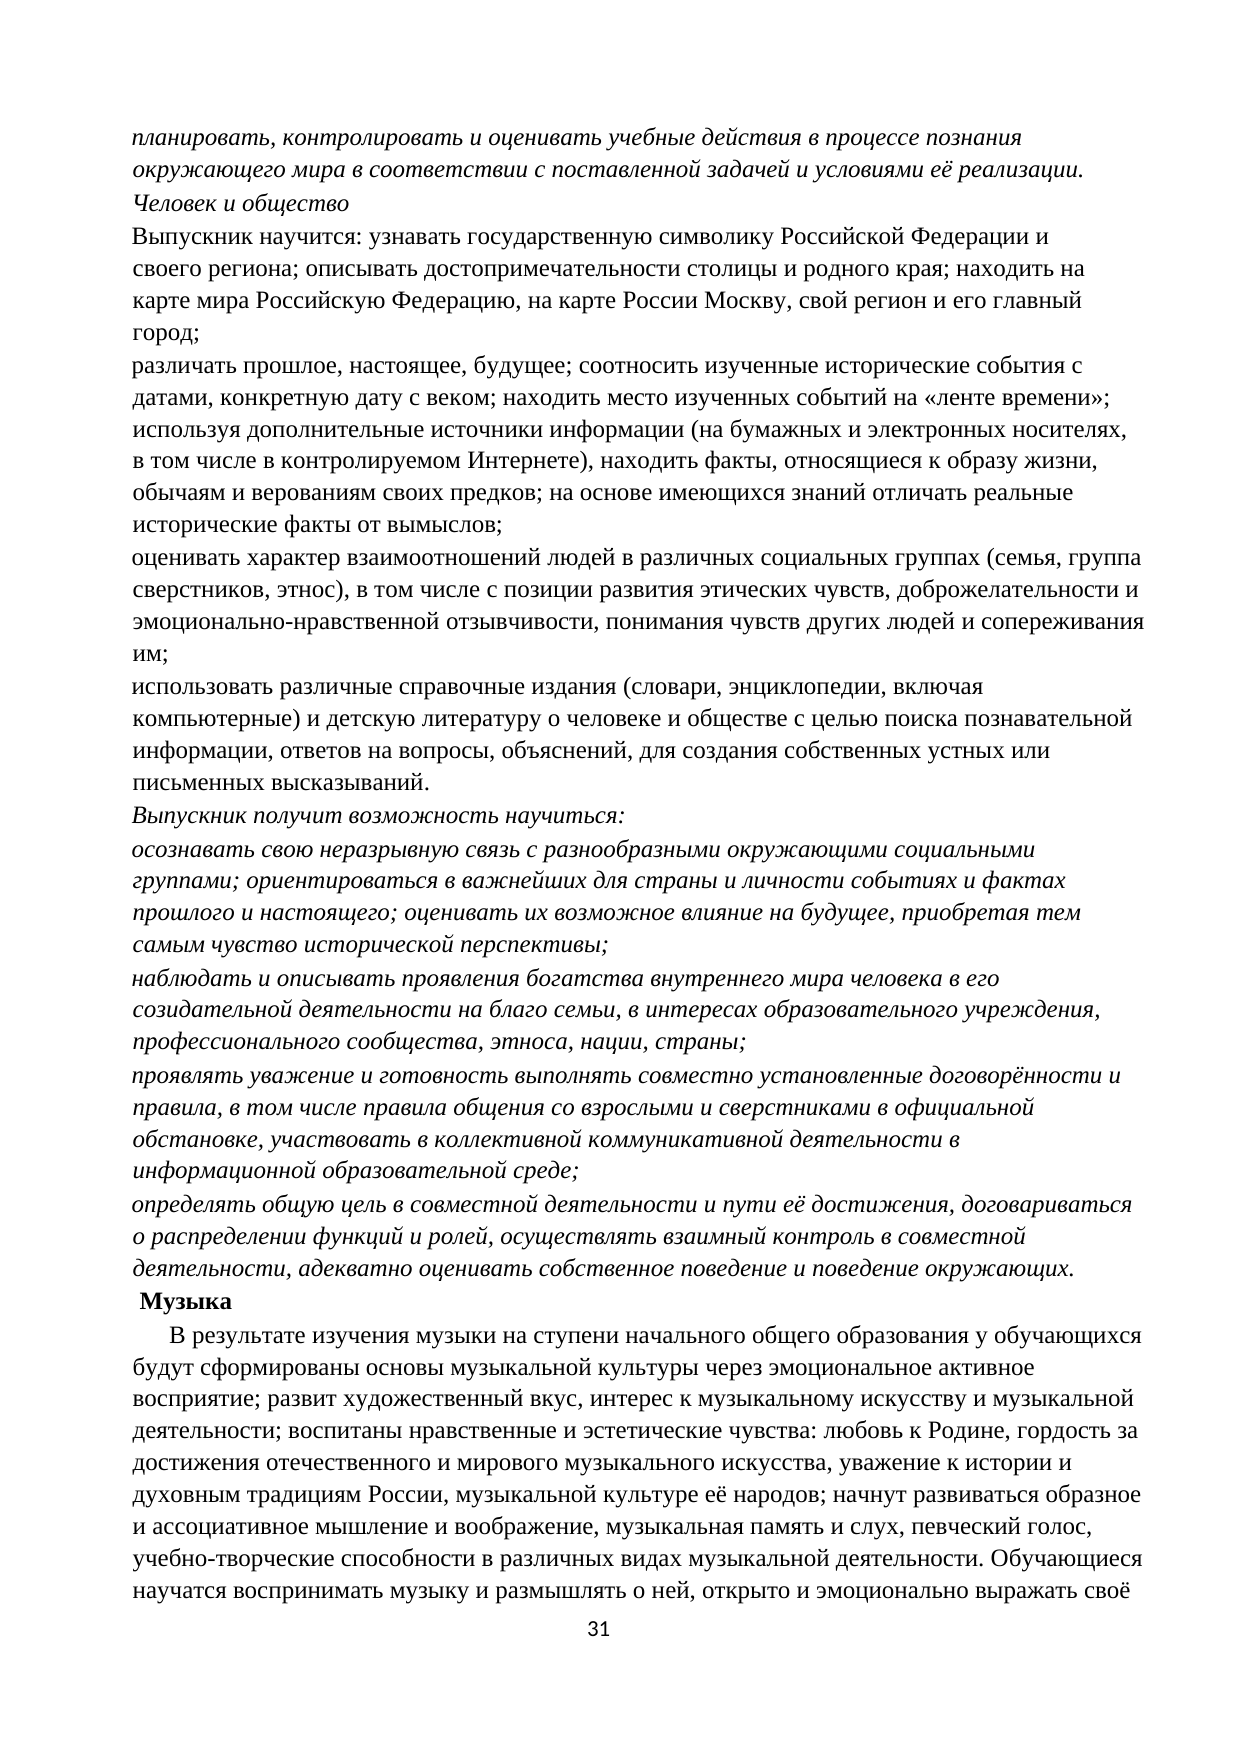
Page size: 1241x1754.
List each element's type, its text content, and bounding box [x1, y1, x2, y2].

text Выпускник получит возможность научиться: [131, 800, 1151, 829]
text оценивать характер взаимоотношений людей в различных социальных группах (семья, группа сверстников, этнос), в том числе с позиции развития этических чувств, доброжелательности и эмоционально-нравственной отзывчивости, понимания чувств других людей и сопереживания им; [131, 542, 1146, 667]
text наблюдать и описывать проявления богатства внутреннего мира человека в его созидательной деятельности на благо семьи, в интересах образовательного учреждения, профессионального сообщества, этноса, нации, страны; [131, 963, 1151, 1055]
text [131, 1320, 1146, 1603]
text различать прошлое, настоящее, будущее; соотносить изученные исторические события с датами, конкретную дату с веком; находить место изученных событий на «ленте времени»; используя дополнительные источники информации (на бумажных и электронных носителях, в том числе в контролируемом Интернете), находить факты, относящиеся к образу жизни, обычаям и верованиям своих предков; на основе имеющихся знаний отличать реальные исторические факты от вымыслов; [131, 350, 1146, 538]
text проявлять уважение и готовность выполнять совместно установленные договорённости и правила, в том числе правила общения со взрослыми и сверстниками в официальной обстановке, участвовать в коллективной коммуникативной деятельности в информационной образовательной среде; [131, 1060, 1151, 1184]
text осознавать свою неразрывную связь с разнообразными окружающими социальными группами; ориентироваться в важнейших для страны и личности событиях и фактах прошлого и настоящего; оценивать их возможное влияние на будущее, приобретая тем самым чувство исторической перспективы; [131, 834, 1151, 958]
text Выпускник научится: узнавать государственную символику Российской Федерации и своего региона; описывать достопримечательности столицы и родного края; находить на карте мира Российскую Федерацию, на карте России Москву, свой регион и его главный город; [131, 221, 1105, 345]
text планировать, контролировать и оценивать учебные действия в процессе познания окружающего мира в соответствии с поставленной задачей и условиями её реализации. [131, 122, 1151, 183]
text определять общую цель в совместной деятельности и пути её достижения, договариваться о распределении функций и ролей, осуществлять взаимный контроль в совместной деятельности, адекватно оценивать собственное поведение и поведение окружающих. [131, 1189, 1151, 1281]
text Музыка [133, 1286, 1152, 1315]
text использовать различные справочные издания (словари, энциклопедии, включая компьютерные) и детскую литературу о человеке и обществе с целью поиска познавательной информации, ответов на вопросы, объяснений, для создания собственных устных или письменных высказываний. [131, 671, 1146, 796]
text Человек и общество [131, 188, 1151, 216]
